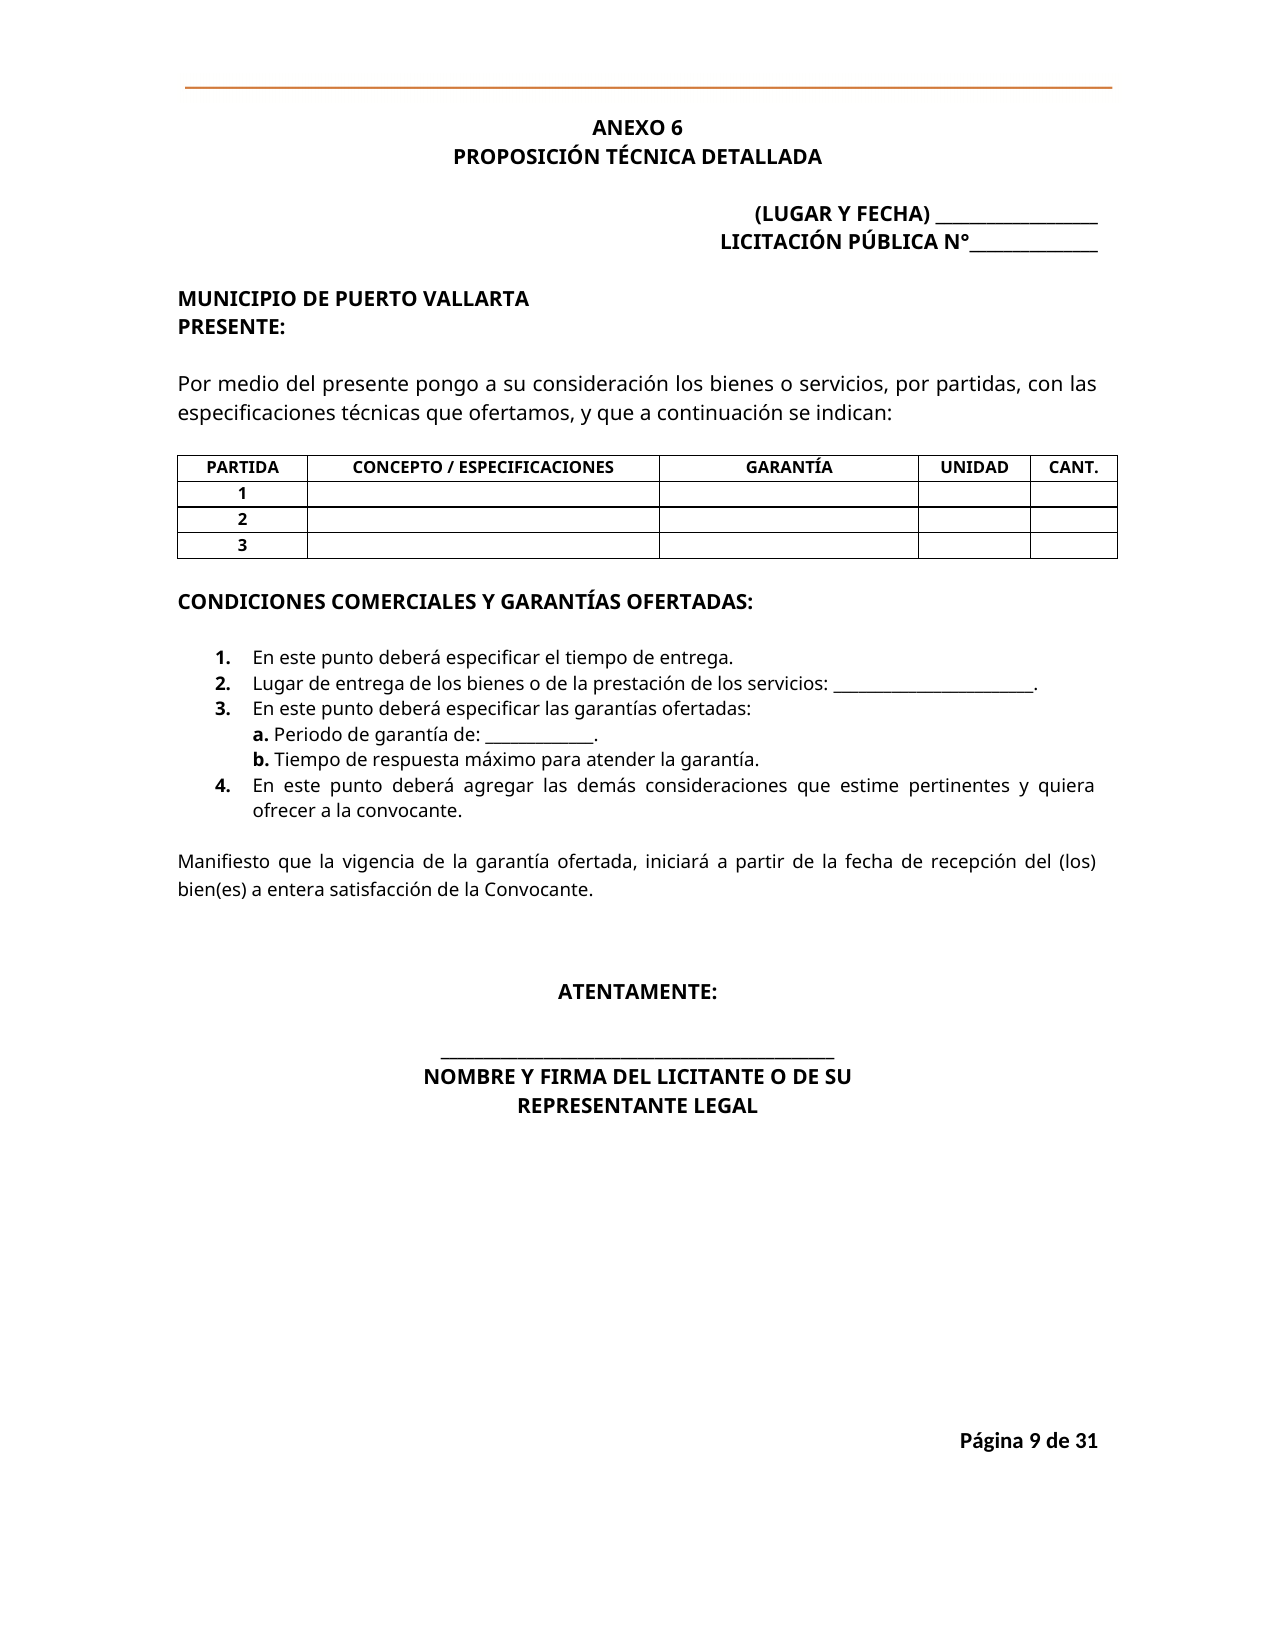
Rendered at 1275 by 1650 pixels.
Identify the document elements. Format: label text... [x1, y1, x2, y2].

text ATENTAMENTE: [177, 977, 1098, 1006]
table_cell [308, 508, 659, 532]
table_cell [919, 482, 1030, 506]
table_cell [660, 508, 918, 532]
table_cell [1031, 533, 1117, 558]
table_cell [919, 533, 1030, 558]
list Lugar de entrega de los bienes o de la prestación de los servicios: ________________________. [215, 670, 1095, 695]
table_cell [660, 533, 918, 558]
text LICITACIÓN PÚBLICA N°_______________ [177, 227, 1098, 256]
text Manifiesto que la vigencia de la garantía ofertada, iniciará a partir de la fecha de recepción del (los) bien(es) a entera satisfacción de la Convocante. [177, 848, 1098, 902]
table_cell 2 [178, 508, 307, 532]
text PRESENTE: [177, 312, 1098, 341]
text CONDICIONES COMERCIALES Y GARANTÍAS OFERTADAS: [177, 587, 1098, 616]
list En este punto deberá especificar las garantías ofertadas: [215, 695, 1095, 721]
list b. Tiempo de respuesta máximo para atender la garantía. [252, 746, 1095, 772]
text (LUGAR Y FECHA) ___________________ [177, 199, 1098, 227]
table_cell [919, 508, 1030, 532]
table_header CANT. [1031, 456, 1117, 481]
text Por medio del presente pongo a su consideración los bienes o servicios, por partidas, con las especificaciones técnicas que ofertamos, y que a continuación se indican: [177, 369, 1098, 426]
table_cell 1 [178, 482, 307, 506]
list En este punto deberá especificar el tiempo de entrega. [215, 644, 1095, 670]
table_cell [1031, 508, 1117, 532]
text MUNICIPIO DE PUERTO VALLARTA [177, 284, 1098, 312]
table_cell [660, 482, 918, 506]
table_cell 3 [178, 533, 307, 558]
table_header CONCEPTO / ESPECIFICACIONES [308, 456, 659, 481]
table_cell [308, 533, 659, 558]
text ANEXO 6 [177, 113, 1098, 142]
picture [177, 73, 1122, 103]
list a. Periodo de garantía de: _____________. [252, 721, 1095, 746]
text PROPOSICIÓN TÉCNICA DETALLADA [177, 142, 1098, 170]
text ______________________________________________ [177, 1034, 1098, 1062]
table_header UNIDAD [919, 456, 1030, 481]
table_header GARANTÍA [660, 456, 918, 481]
table_header PARTIDA [178, 456, 307, 481]
text NOMBRE Y FIRMA DEL LICITANTE O DE SU [177, 1062, 1098, 1091]
text REPRESENTANTE LEGAL [177, 1091, 1098, 1119]
table_cell [308, 482, 659, 506]
list En este punto deberá agregar las demás consideraciones que estime pertinentes y quiera ofrecer a la convocante. [215, 772, 1095, 823]
table_cell [1031, 482, 1117, 506]
